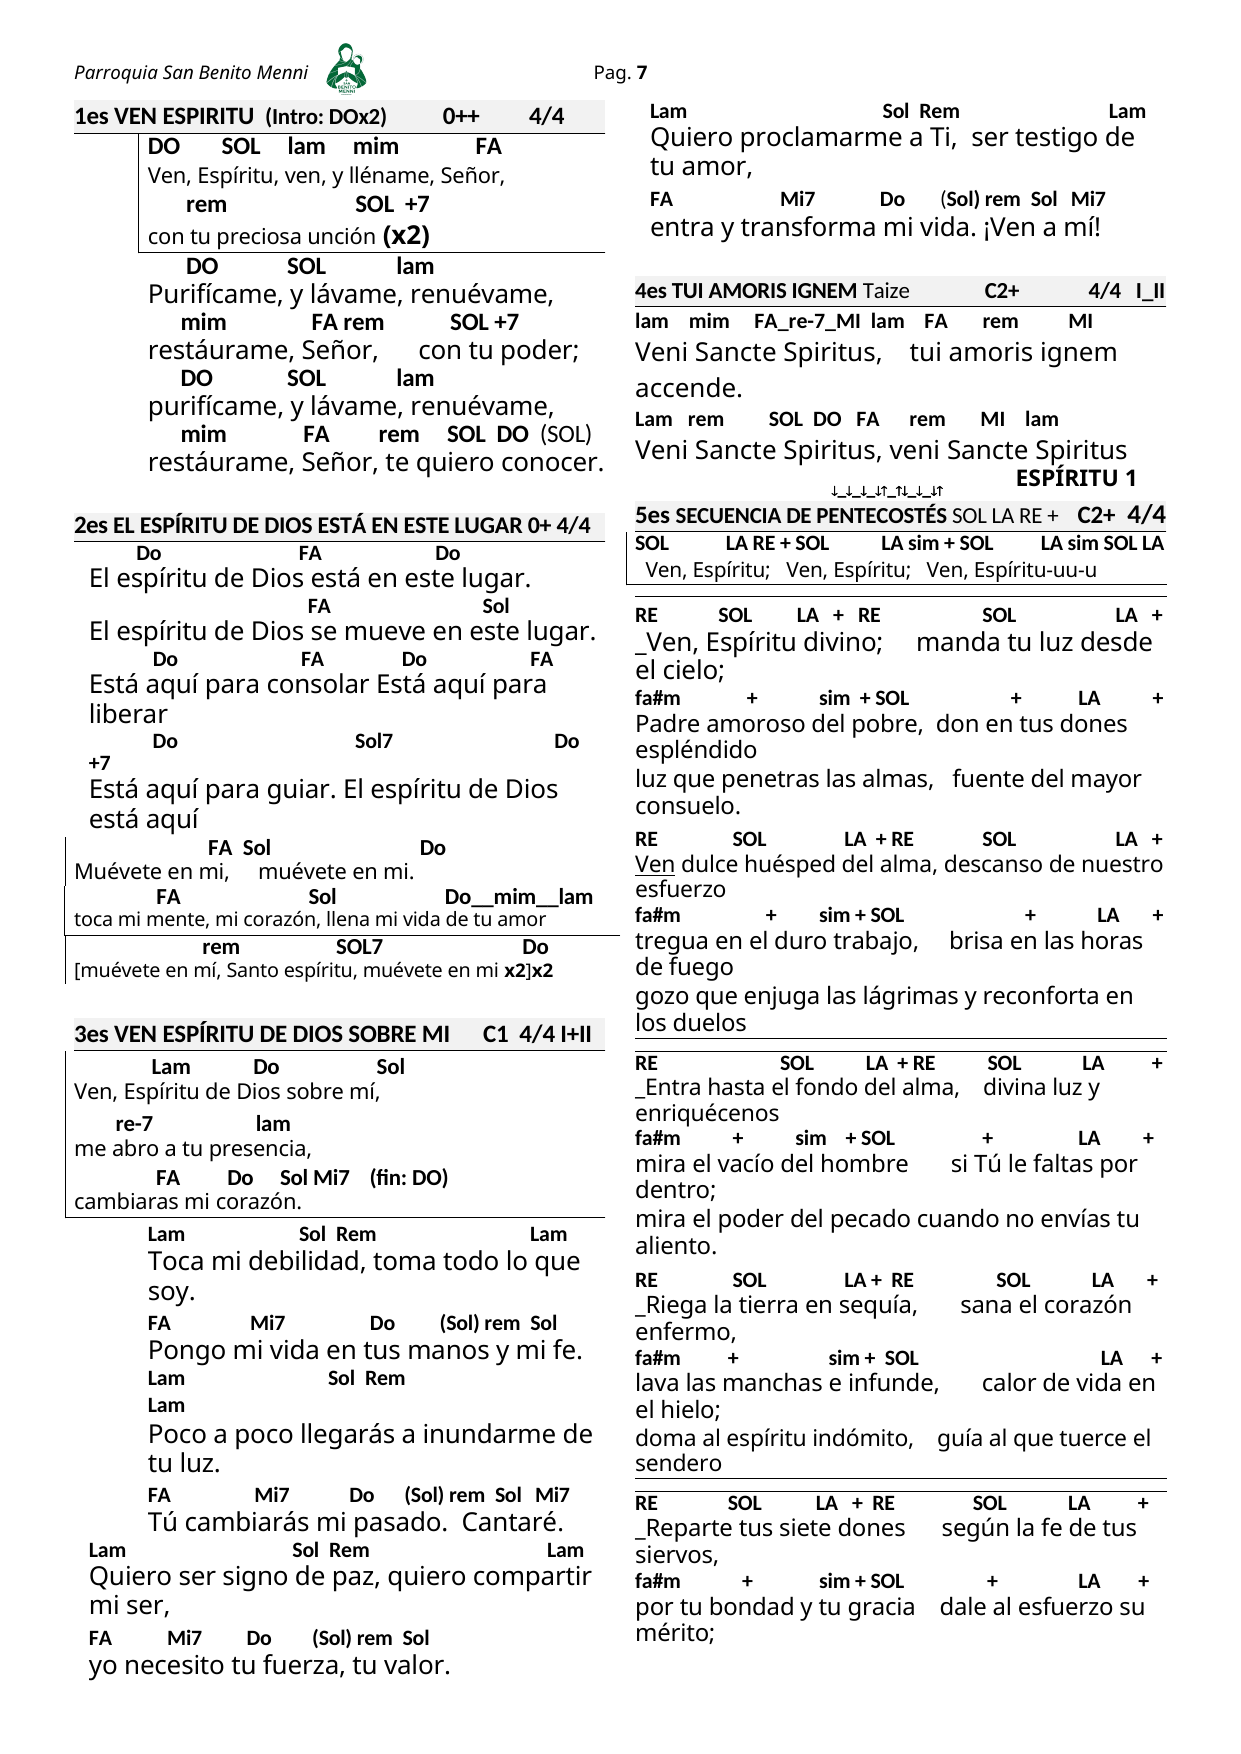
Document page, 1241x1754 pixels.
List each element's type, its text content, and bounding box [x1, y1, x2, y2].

text RE SOL LA + RE SOL LA + [635, 1492, 1167, 1515]
text fa#m + sim + SOL + LA + [635, 687, 1167, 710]
text RE SOL LA + RE SOL LA + [635, 1052, 1167, 1074]
text 4es TUI AMORIS IGNEM Taize C2+ 4/4 I_II [635, 276, 1166, 306]
text mim FA rem SOL +7 [148, 309, 605, 336]
text lava las manchas e infunde, calor de vida en el hielo; [635, 1370, 1167, 1425]
text DO SOL lam [148, 366, 605, 392]
text lam mim FA_re-7_MI lam FA rem MI [635, 307, 1167, 334]
text fa#m + sim + SOL LA + [635, 1347, 1167, 1370]
text Lam Sol Rem Lam [74, 1539, 605, 1562]
text _Reparte tus siete dones según la fe de tus siervos, [635, 1515, 1167, 1570]
text FA Do Sol Mi7 (fin: DO) cambiaras mi corazón. [66, 1166, 605, 1217]
text FA Sol Do Muévete en mi, muévete en mi. [74, 837, 605, 886]
text FA Sol El espíritu de Dios se mueve en este lugar. [89, 595, 605, 648]
text mim FA rem SOL DO (SOL) [148, 422, 605, 448]
text 5es SECUENCIA DE PENTECOSTÉS SOL LA RE + C2+ 4/4 [635, 501, 1166, 531]
text restáurame, Señor, te quiero conocer. [148, 448, 605, 478]
text Lam Sol Rem Lam Toca mi debilidad, toma todo lo que soy. [148, 1218, 605, 1308]
text doma al espíritu indómito, guía al que tuerce el sendero [635, 1425, 1167, 1478]
text Lam rem SOL DO FA rem MI lam [635, 405, 1167, 432]
text purifícame, y lávame, renuévame, [148, 392, 605, 422]
text FA Mi7 Do (Sol) rem Sol Mi7 Tú cambiarás mi pasado. Cantaré. [148, 1480, 605, 1539]
text fa#m + sim + SOL + LA + [635, 1570, 1167, 1593]
picture [315, 37, 378, 100]
text _Ven, Espíritu divino; manda tu luz desde el cielo; [635, 627, 1167, 687]
text tregua en el duro trabajo, brisa en las horas de fuego [635, 927, 1167, 983]
text DO SOL lam [148, 253, 605, 279]
text Do FA Do FA Está aquí para consolar Está aquí para liberar [89, 648, 605, 731]
text RE SOL LA + RE SOL LA + [635, 829, 1167, 851]
text gozo que enjuga las lágrimas y reconforta en los duelos [635, 983, 1167, 1038]
text DO SOL lam mim FA [139, 134, 605, 163]
text FA Mi7 Do (Sol) rem Sol [74, 1622, 605, 1651]
text Lam Do Sol Ven, Espíritu de Dios sobre mí, [66, 1051, 605, 1109]
text Padre amoroso del pobre, don en tus dones espléndido [635, 710, 1167, 766]
text Lam Sol Rem Lam [635, 100, 1166, 123]
text Quiero proclamarme a Ti, ser testigo de tu amor, [650, 123, 1166, 183]
text restáurame, Señor, con tu poder; [148, 336, 605, 366]
text luz que penetras las almas, fuente del mayor consuelo. [635, 766, 1167, 821]
text fa#m + sim + SOL + LA + [635, 1128, 1167, 1150]
text Ven dulce huésped del alma, descanso de nuestro esfuerzo [635, 851, 1196, 904]
text _Entra hasta el fondo del alma, divina luz y enriquécenos [635, 1074, 1167, 1128]
text RE SOL LA + RE SOL LA + [635, 604, 1167, 627]
text Do Sol7 Do +7 Está aquí para guiar. El espíritu de Dios está aquí [89, 731, 605, 837]
text Do FA Do El espíritu de Dios está en este lugar. [89, 542, 605, 595]
text fa#m + sim + SOL + LA + [635, 904, 1167, 927]
text Veni Sancte Spiritus, veni Sancte Spiritus [635, 432, 1167, 467]
text _Riega la tierra en sequía, sana el corazón enfermo, [635, 1292, 1167, 1347]
text Ven, Espíritu, ven, y lléname, Señor, [139, 163, 605, 191]
text Lam Sol Rem Lam [148, 1367, 605, 1419]
text Ven, Espíritu; Ven, Espíritu; Ven, Espíritu-uu-u [627, 558, 1167, 584]
text rem SOL7 Do [muévete en mí, Santo espíritu, muévete en mi x2]x2 [66, 936, 620, 984]
text FA Sol Do__mim__lam toca mi mente, mi corazón, llena mi vida de tu amor [65, 886, 620, 935]
text RE SOL LA + RE SOL LA + [635, 1269, 1167, 1292]
text 1es VEN ESPIRITU (Intro: DOx2) 0++ 4/4 [74, 100, 605, 133]
text FA Mi7 Do (Sol) rem Sol Pongo mi vida en tus manos y mi fe. [148, 1308, 605, 1367]
text Veni Sancte Spiritus, tui amoris ignem accende. [635, 334, 1167, 405]
text yo necesito tu fuerza, tu valor. [89, 1651, 605, 1681]
text rem SOL +7 [139, 191, 605, 220]
text entra y transforma mi vida. ¡Ven a mí! [650, 212, 1166, 242]
text Purifícame, y lávame, renuévame, [148, 279, 605, 309]
text Quiero ser signo de paz, quiero compartir mi ser, [89, 1562, 605, 1622]
text re-7 lam me abro a tu presencia, [66, 1109, 605, 1166]
text por tu bondad y tu gracia dale al esfuerzo su mérito; [635, 1593, 1167, 1648]
text mira el poder del pecado cuando no envías tu aliento. [635, 1206, 1167, 1261]
text 3es VEN ESPÍRITU DE DIOS SOBRE MI C1 4/4 I+II [74, 1018, 605, 1050]
text SOL LA RE + SOL LA sim + SOL LA sim SOL LA [627, 532, 1167, 558]
text mira el vacío del hombre si Tú le faltas por dentro; [635, 1150, 1167, 1206]
text 2es EL ESPÍRITU DE DIOS ESTÁ EN ESTE LUGAR 0+ 4/4 [74, 513, 605, 541]
text FA Mi7 Do (Sol) rem Sol Mi7 [635, 183, 1166, 212]
text Poco a poco llegarás a inundarme de tu luz. [148, 1419, 605, 1480]
text con tu preciosa unción (x2) [139, 220, 605, 252]
